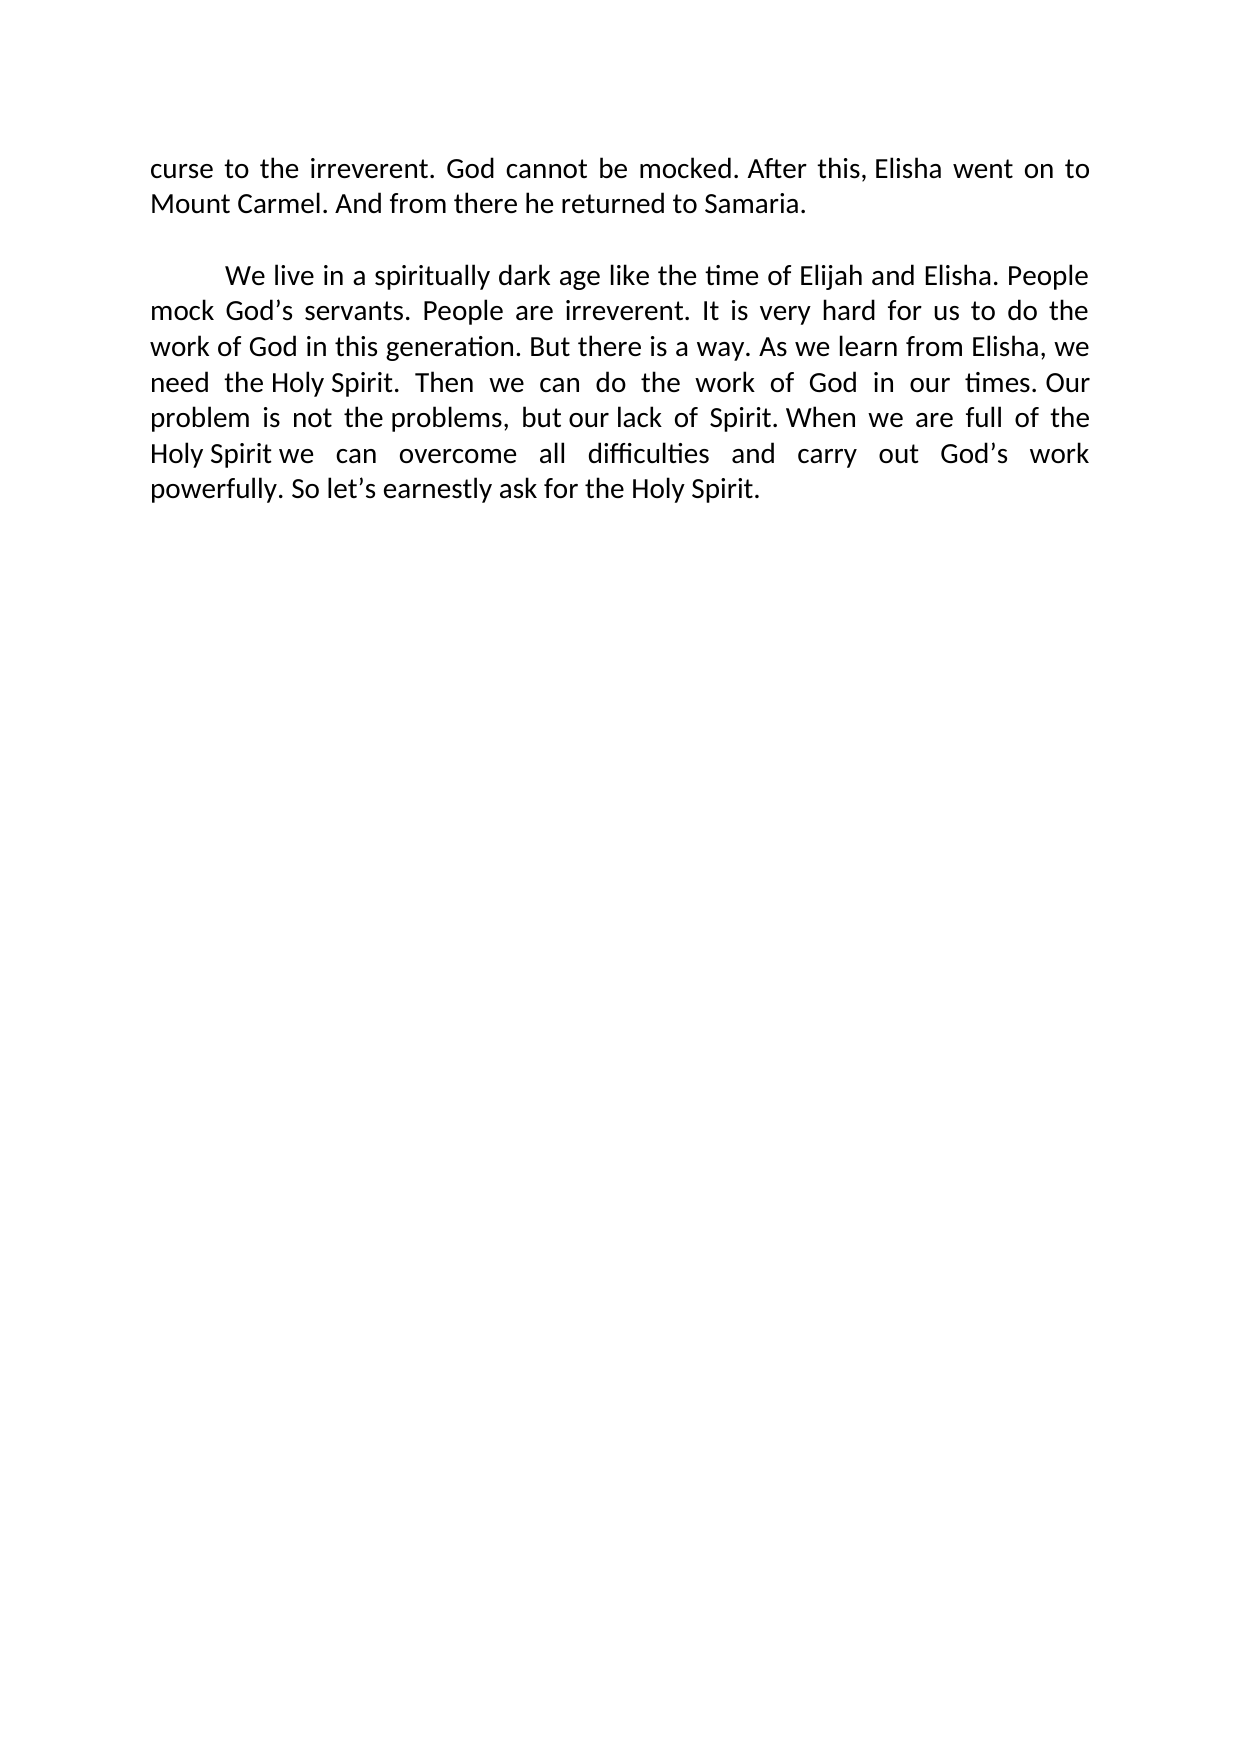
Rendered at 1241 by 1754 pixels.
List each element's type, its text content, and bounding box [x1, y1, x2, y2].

text We live in a spiritually dark age like the time of Elijah and Elisha. People mock God’s servants. People are irreverent. It is very hard for us to do the work of God in this generation. But there is a way. As we learn from Elisha, we need the Holy Spirit. Then we can do the work of God in our times. Our problem is not the problems, but our lack of Spirit. When we are full of the Holy Spirit we can overcome all difficulties and carry out God’s work powerfully. So let’s earnestly ask for the Holy Spirit. [150, 257, 1090, 506]
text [150, 150, 1090, 221]
